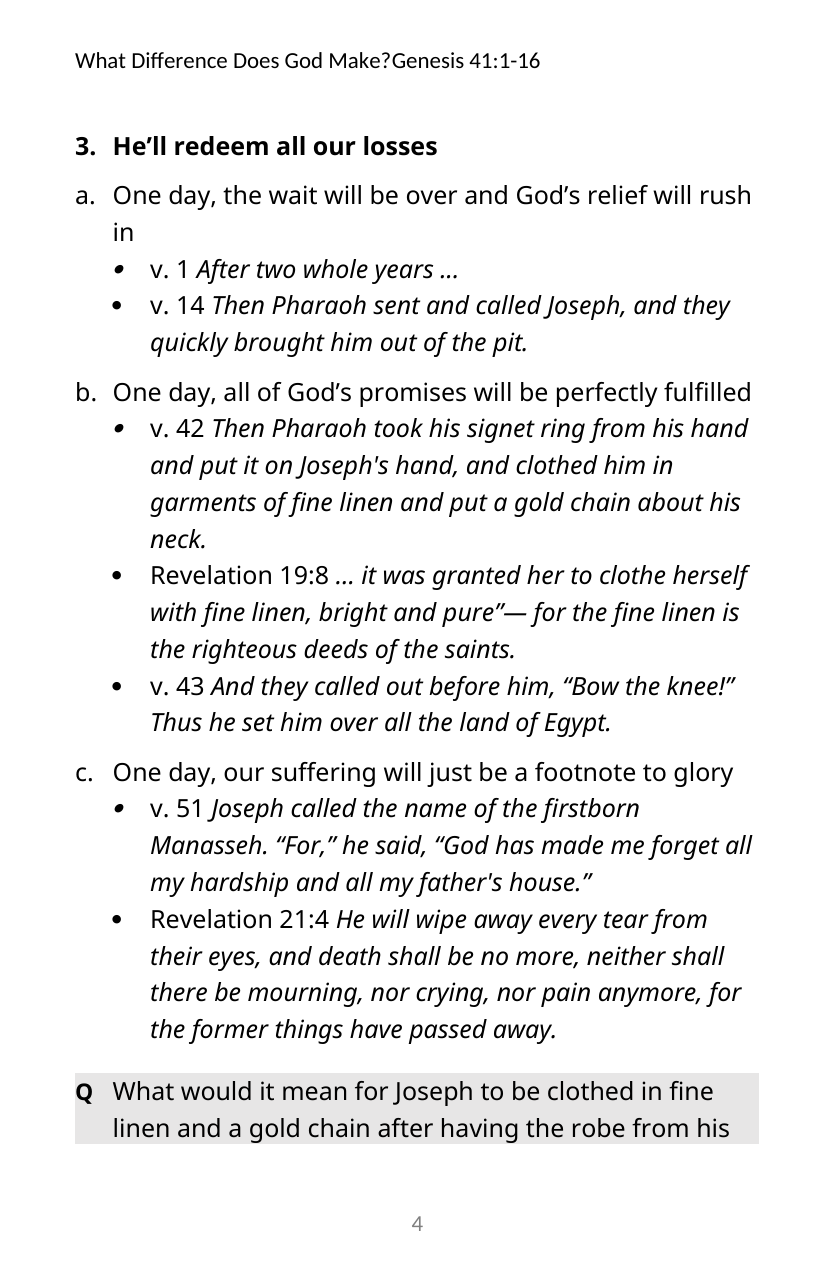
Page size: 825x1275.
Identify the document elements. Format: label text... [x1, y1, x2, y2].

list v. 51 Joseph called the name of the firstborn Manasseh. “For,” he said, “God has made me forget all my hardship and all my father's house.” [112, 791, 759, 899]
list One day, all of God’s promises will be perfectly fulfilled [75, 374, 759, 408]
list Revelation 21:4 He will wipe away every tear from their eyes, and death shall be no more, neither shall there be mourning, nor crying, nor pain anymore, for the former things have passed away. [112, 901, 759, 1046]
list v. 42 Then Pharaoh took his signet ring from his hand and put it on Joseph's hand, and clothed him in garments of fine linen and put a gold chain about his neck. [112, 411, 759, 555]
list One day, our suffering will just be a footnote to glory [75, 754, 759, 788]
list v. 43 And they called out before him, “Bow the knee!” Thus he set him over all the land of Egypt. [112, 668, 759, 739]
list v. 1 After two whole years ... [112, 251, 759, 285]
list v. 14 Then Pharaoh sent and called Joseph, and they quickly brought him out of the pit. [112, 288, 759, 359]
list One day, the wait will be over and God’s relief will rush in [75, 178, 759, 249]
text He’ll redeem all our losses [75, 128, 759, 163]
list Revelation 19:8 … it was granted her to clothe herself with fine linen, bright and pure”— for the fine linen is the righteous deeds of the saints. [112, 558, 759, 666]
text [75, 1073, 759, 1144]
